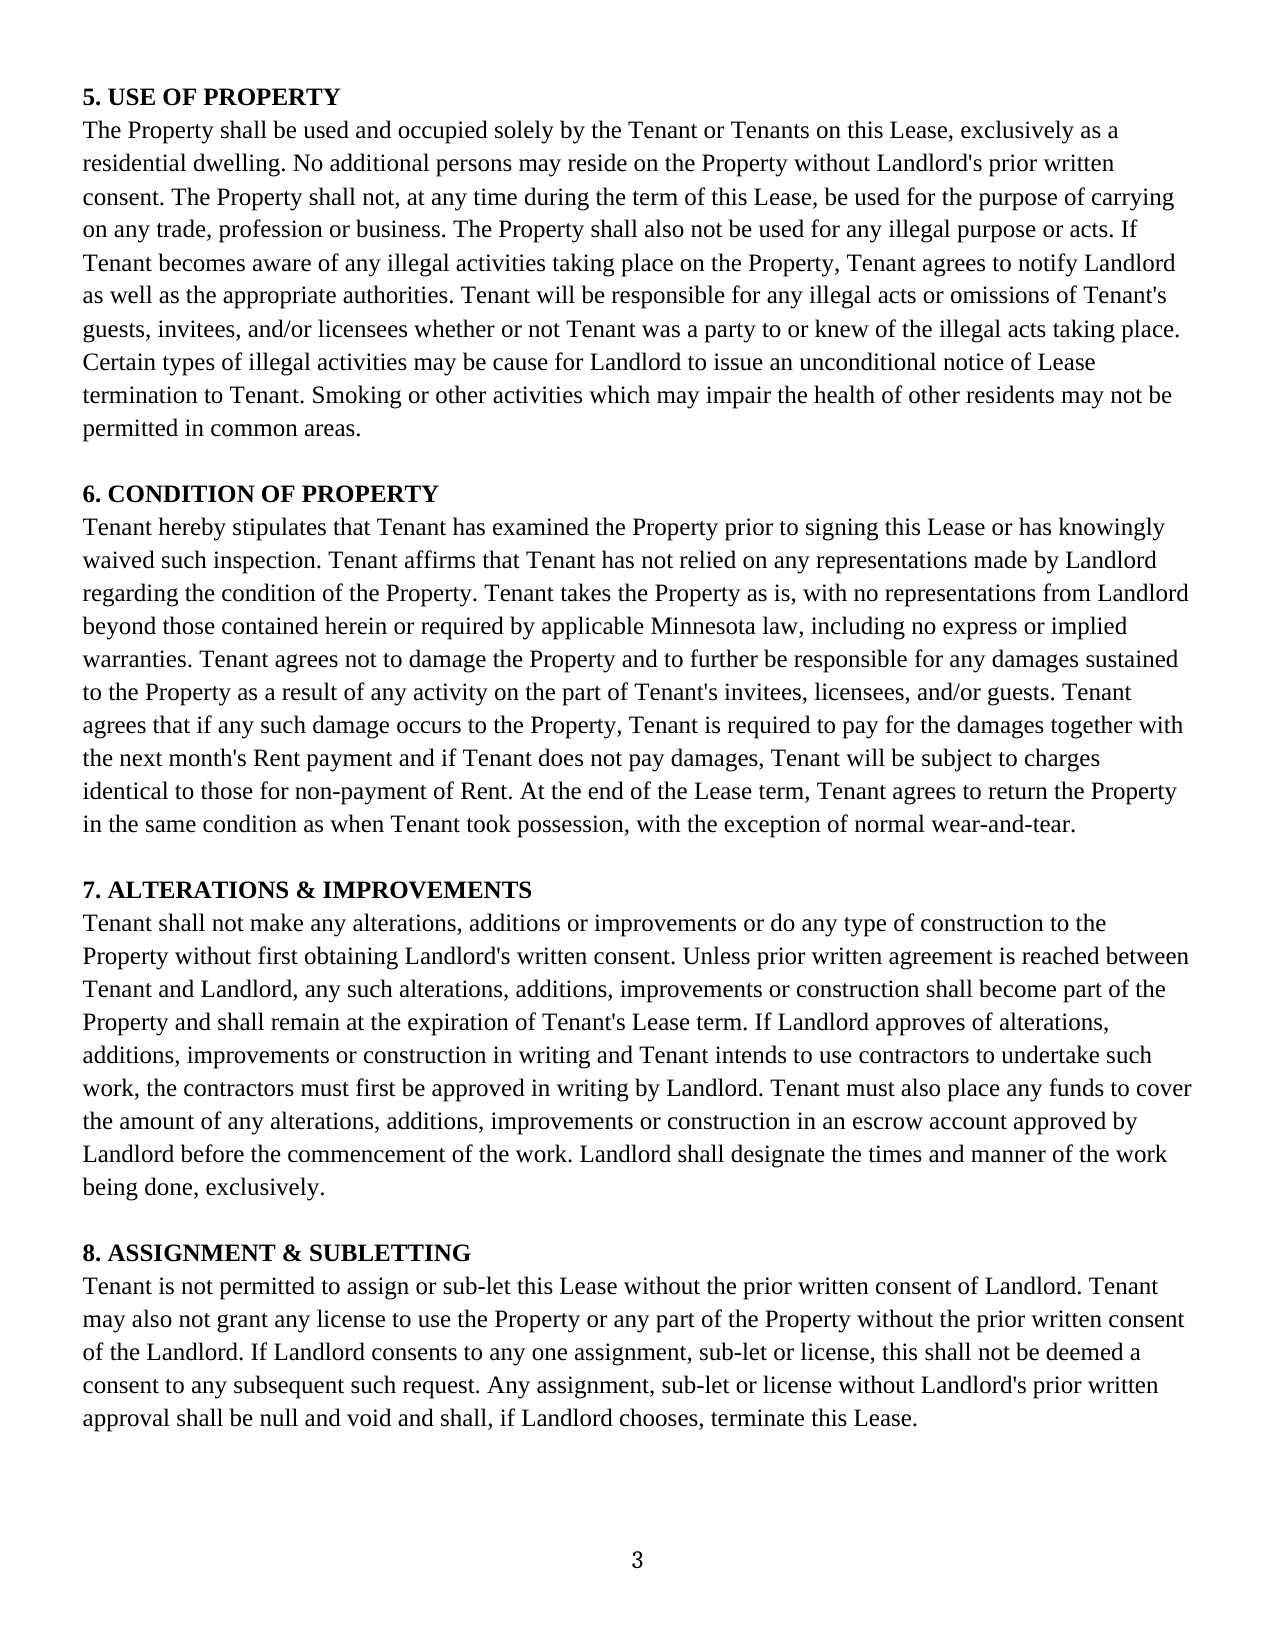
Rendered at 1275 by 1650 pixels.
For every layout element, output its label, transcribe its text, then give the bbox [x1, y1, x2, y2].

text 5. USE OF PROPERTY [82, 82, 1192, 111]
text Tenant shall not make any alterations, additions or improvements or do any type of construction to the Property without first obtaining Landlord's written consent. Unless prior written agreement is reached between Tenant and Landlord, any such alterations, additions, improvements or construction shall become part of the Property and shall remain at the expiration of Tenant's Lease term. If Landlord approves of alterations, additions, improvements or construction in writing and Tenant intends to use contractors to undertake such work, the contractors must first be approved in writing by Landlord. Tenant must also place any funds to cover the amount of any alterations, additions, improvements or construction in an escrow account approved by Landlord before the commencement of the work. Landlord shall designate the times and manner of the work being done, exclusively. [82, 908, 1192, 1201]
text Tenant hereby stipulates that Tenant has examined the Property prior to signing this Lease or has knowingly waived such inspection. Tenant affirms that Tenant has not relied on any representations made by Landlord regarding the condition of the Property. Tenant takes the Property as is, with no representations from Landlord beyond those contained herein or required by applicable Minnesota law, including no express or implied warranties. Tenant agrees not to damage the Property and to further be responsible for any damages sustained to the Property as a result of any activity on the part of Tenant's invitees, licensees, and/or guests. Tenant agrees that if any such damage occurs to the Property, Tenant is required to pay for the damages together with the next month's Rent payment and if Tenant does not pay damages, Tenant will be subject to charges identical to those for non-payment of Rent. At the end of the Lease term, Tenant agrees to return the Property in the same condition as when Tenant took possession, with the exception of normal wear-and-tear. [82, 512, 1192, 838]
text 7. ALTERATIONS & IMPROVEMENTS [82, 875, 1192, 904]
text Tenant is not permitted to assign or sub-let this Lease without the prior written consent of Landlord. Tenant may also not grant any license to use the Property or any part of the Property without the prior written consent of the Landlord. If Landlord consents to any one assignment, sub-let or license, this shall not be deemed a consent to any subsequent such request. Any assignment, sub-let or license without Landlord's prior written approval shall be null and void and shall, if Landlord chooses, terminate this Lease. [82, 1271, 1192, 1432]
text 8. ASSIGNMENT & SUBLETTING [82, 1238, 1192, 1267]
text The Property shall be used and occupied solely by the Tenant or Tenants on this Lease, exclusively as a residential dwelling. No additional persons may reside on the Property without Landlord's prior written consent. The Property shall not, at any time during the term of this Lease, be used for the purpose of carrying on any trade, profession or business. The Property shall also not be used for any illegal purpose or acts. If Tenant becomes aware of any illegal activities taking place on the Property, Tenant agrees to notify Landlord as well as the appropriate authorities. Tenant will be responsible for any illegal acts or omissions of Tenant's guests, invitees, and/or licensees whether or not Tenant was a party to or knew of the illegal acts taking place. Certain types of illegal activities may be cause for Landlord to issue an unconditional notice of Lease termination to Tenant. Smoking or other activities which may impair the health of other residents may not be permitted in common areas. [82, 116, 1192, 441]
text 6. CONDITION OF PROPERTY [82, 479, 1192, 507]
